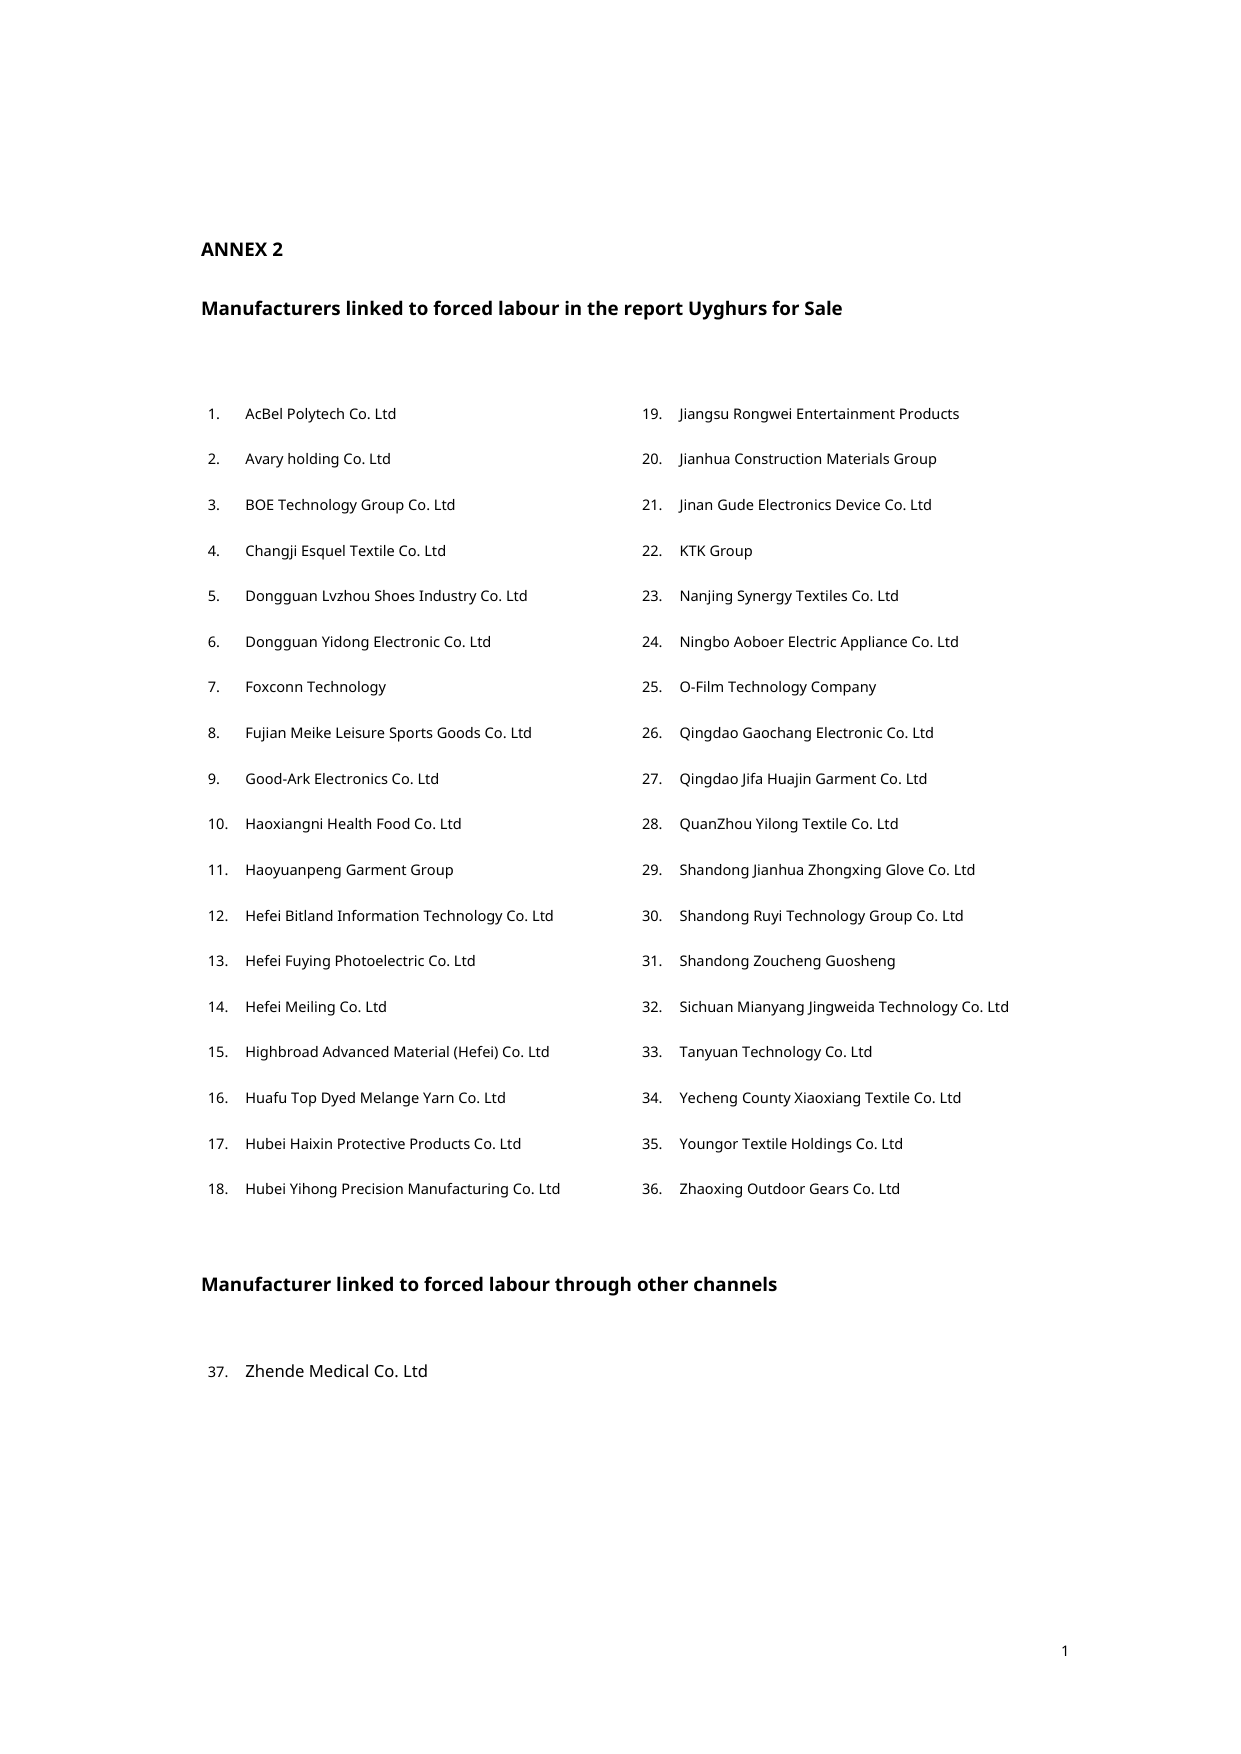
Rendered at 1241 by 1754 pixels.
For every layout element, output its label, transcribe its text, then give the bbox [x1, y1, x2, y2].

list Sichuan Mianyang Jingweida Technology Co. Ltd [642, 997, 1069, 1016]
list O-Film Technology Company [642, 677, 1069, 697]
list Nanjing Synergy Textiles Co. Ltd [642, 586, 1069, 606]
list Shandong Zoucheng Guosheng [642, 951, 1069, 971]
list QuanZhou Yilong Textile Co. Ltd [642, 814, 1069, 834]
list Hefei Bitland Information Technology Co. Ltd [208, 905, 635, 925]
list Highbroad Advanced Material (Hefei) Co. Ltd [208, 1042, 635, 1062]
list Hubei Haixin Protective Products Co. Ltd [208, 1133, 635, 1153]
list Manufacturers linked to forced labour in the report Uyghurs for Sale [201, 295, 1069, 320]
list Youngor Textile Holdings Co. Ltd [642, 1133, 1069, 1153]
list Hefei Fuying Photoelectric Co. Ltd [208, 951, 635, 971]
list Ningbo Aoboer Electric Appliance Co. Ltd [642, 632, 1069, 651]
list Zhaoxing Outdoor Gears Co. Ltd [642, 1179, 1069, 1199]
list Changji Esquel Textile Co. Ltd [208, 540, 635, 560]
list Fujian Meike Leisure Sports Goods Co. Ltd [208, 723, 635, 743]
list Jianhua Construction Materials Group [642, 449, 1069, 469]
list BOE Technology Group Co. Ltd [208, 495, 635, 514]
list Yecheng County Xiaoxiang Textile Co. Ltd [642, 1088, 1069, 1108]
list KTK Group [642, 540, 1069, 560]
list Hubei Yihong Precision Manufacturing Co. Ltd [208, 1179, 635, 1199]
list ANNEX 2 [201, 236, 1069, 262]
list Qingdao Jifa Huajin Garment Co. Ltd [642, 768, 1069, 788]
list Shandong Jianhua Zhongxing Glove Co. Ltd [642, 860, 1069, 879]
list Shandong Ruyi Technology Group Co. Ltd [642, 905, 1069, 925]
list Hefei Meiling Co. Ltd [208, 997, 635, 1016]
list Jiangsu Rongwei Entertainment Products [642, 403, 1069, 423]
list Avary holding Co. Ltd [208, 449, 635, 469]
list Qingdao Gaochang Electronic Co. Ltd [642, 723, 1069, 743]
list Foxconn Technology [208, 677, 635, 697]
list Dongguan Yidong Electronic Co. Ltd [208, 632, 635, 651]
list Jinan Gude Electronics Device Co. Ltd [642, 495, 1069, 514]
list Haoyuanpeng Garment Group [208, 860, 635, 879]
list AcBel Polytech Co. Ltd [208, 403, 635, 423]
list Huafu Top Dyed Melange Yarn Co. Ltd [208, 1088, 635, 1108]
list Manufacturer linked to forced labour through other channels [201, 1272, 1069, 1297]
list Dongguan Lvzhou Shoes Industry Co. Ltd [208, 586, 635, 606]
list Zhende Medical Co. Ltd [208, 1359, 1069, 1382]
list Good-Ark Electronics Co. Ltd [208, 768, 635, 788]
list Tanyuan Technology Co. Ltd [642, 1042, 1069, 1062]
list Haoxiangni Health Food Co. Ltd [208, 814, 635, 834]
